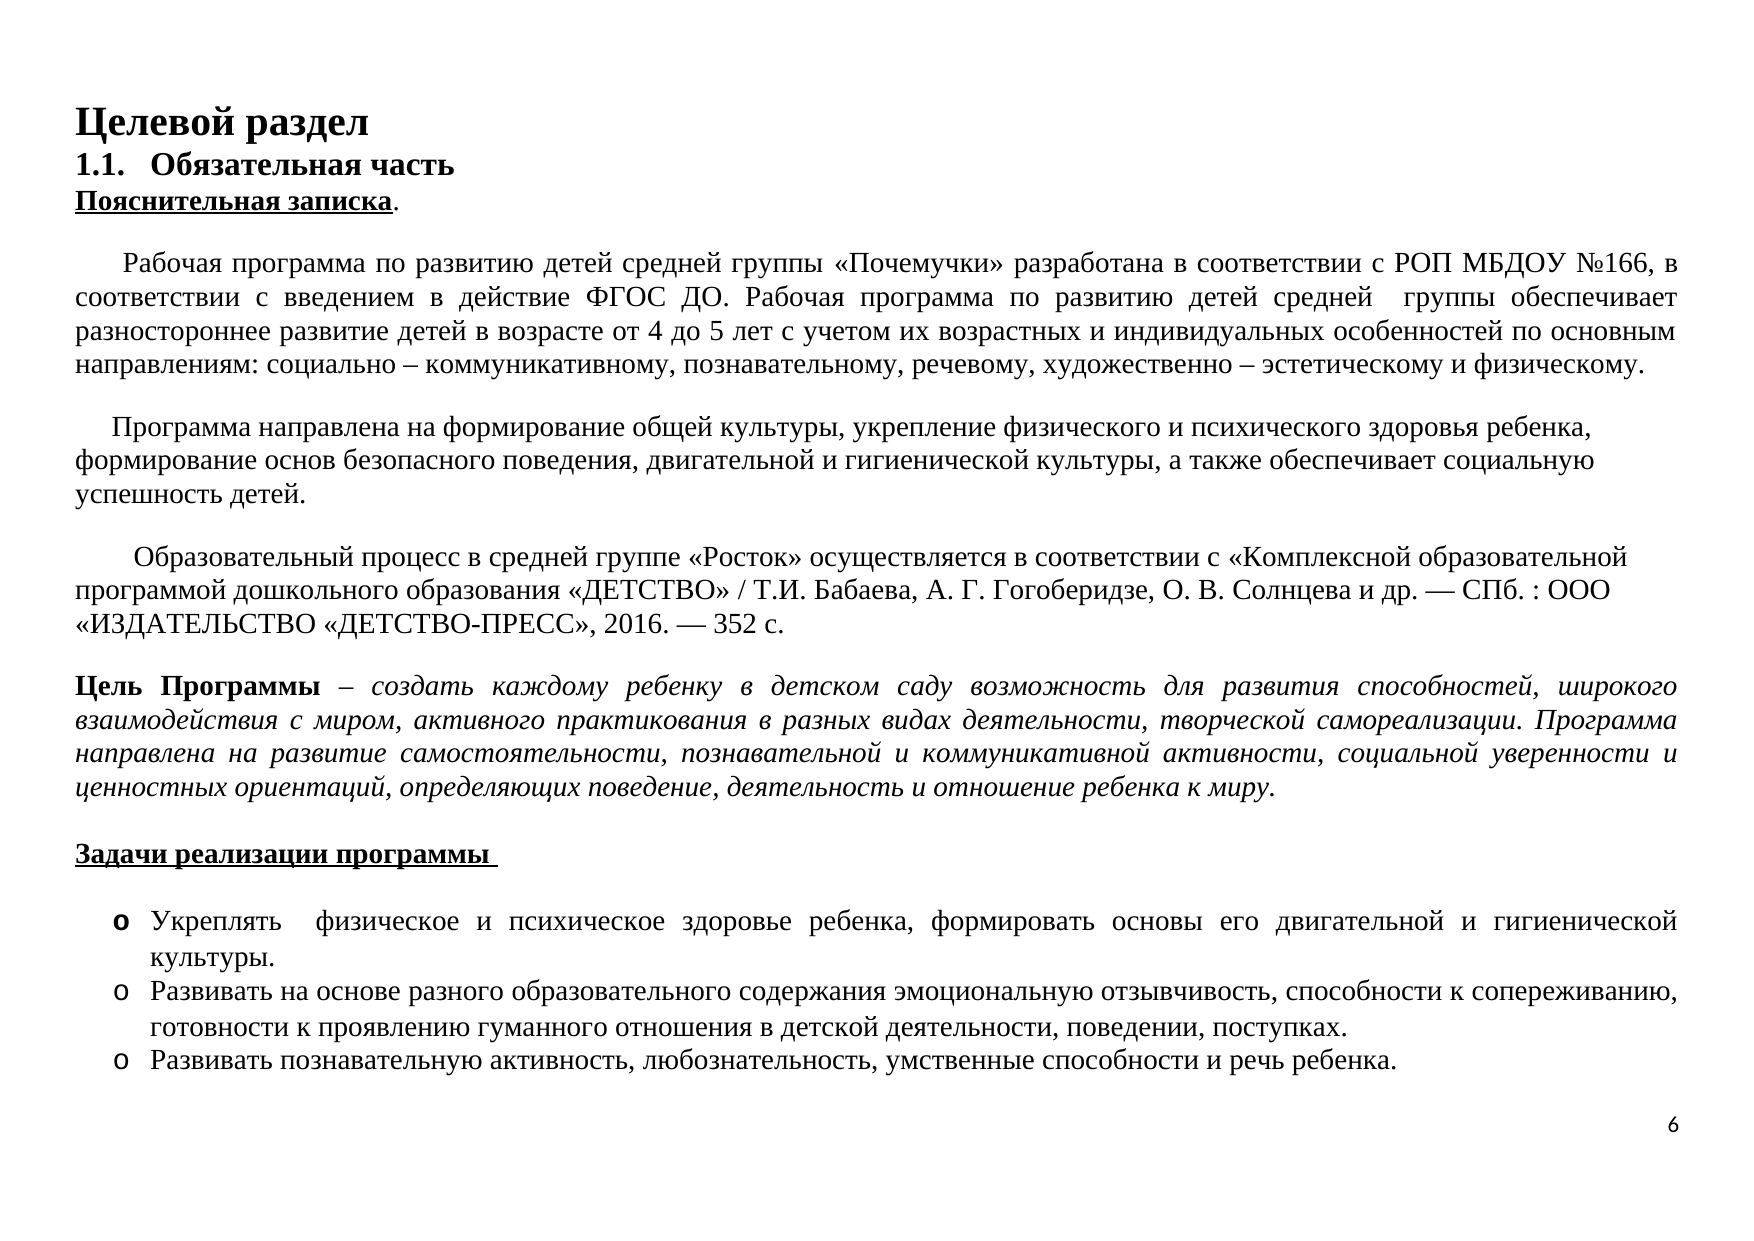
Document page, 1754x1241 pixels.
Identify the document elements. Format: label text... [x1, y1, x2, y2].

text Программа направлена на формирование общей культуры, укрепление физического и психического здоровья ребенка, формирование основ безопасного поведения, двигательной и гигиенической культуры, а также обеспечивает социальную успешность детей. [75, 409, 1679, 509]
list Развивать на основе разного образовательного содержания эмоциональную отзывчивость, способности к сопереживанию, готовности к проявлению гуманного отношения в детской деятельности, поведении, поступках. [112, 973, 1679, 1042]
text Образовательный процесс в средней группе «Росток» осуществляется в соответствии с «Комплексной образовательной программой дошкольного образования «ДЕТСТВО» / Т.И. Бабаева, А. Г. Гогоберидзе, О. В. Солнцева и др. — СПб. : ООО «ИЗДАТЕЛЬСТВО «ДЕТСТВО-ПРЕСС», 2016. — 352 с. [75, 539, 1679, 639]
text Целевой раздел [75, 97, 1679, 144]
text Цель Программы – создать каждому ребенку в детском саду возможность для развития способностей, широкого взаимодействия с миром, активного практикования в разных видах деятельности, творческой самореализации. Программа направлена на развитие самостоятельности, познавательной и коммуникативной активности, социальной уверенности и ценностных ориентаций, определяющих поведение, деятельность и отношение ребенка к миру. [75, 668, 1679, 803]
text Рабочая программа по развитию детей средней группы «Почемучки» разработана в соответствии с РОП МБДОУ №166, в соответствии с введением в действие ФГОС ДО. Рабочая программа по развитию детей средней группы обеспечивает разностороннее развитие детей в возрасте от 4 до 5 лет с учетом их возрастных и индивидуальных особенностей по основным направлениям: социально – коммуникативному, познавательному, речевому, художественно – эстетическому и физическому. [75, 246, 1679, 380]
list Развивать познавательную активность, любознательность, умственные способности и речь ребенка. [112, 1042, 1679, 1078]
list Укреплять физическое и психическое здоровье ребенка, формировать основы его двигательной и гигиенической культуры. [112, 903, 1679, 973]
list Обязательная часть [75, 144, 1679, 183]
text Задачи реализации программы [75, 836, 1679, 870]
text Пояснительная записка. [75, 183, 1679, 216]
